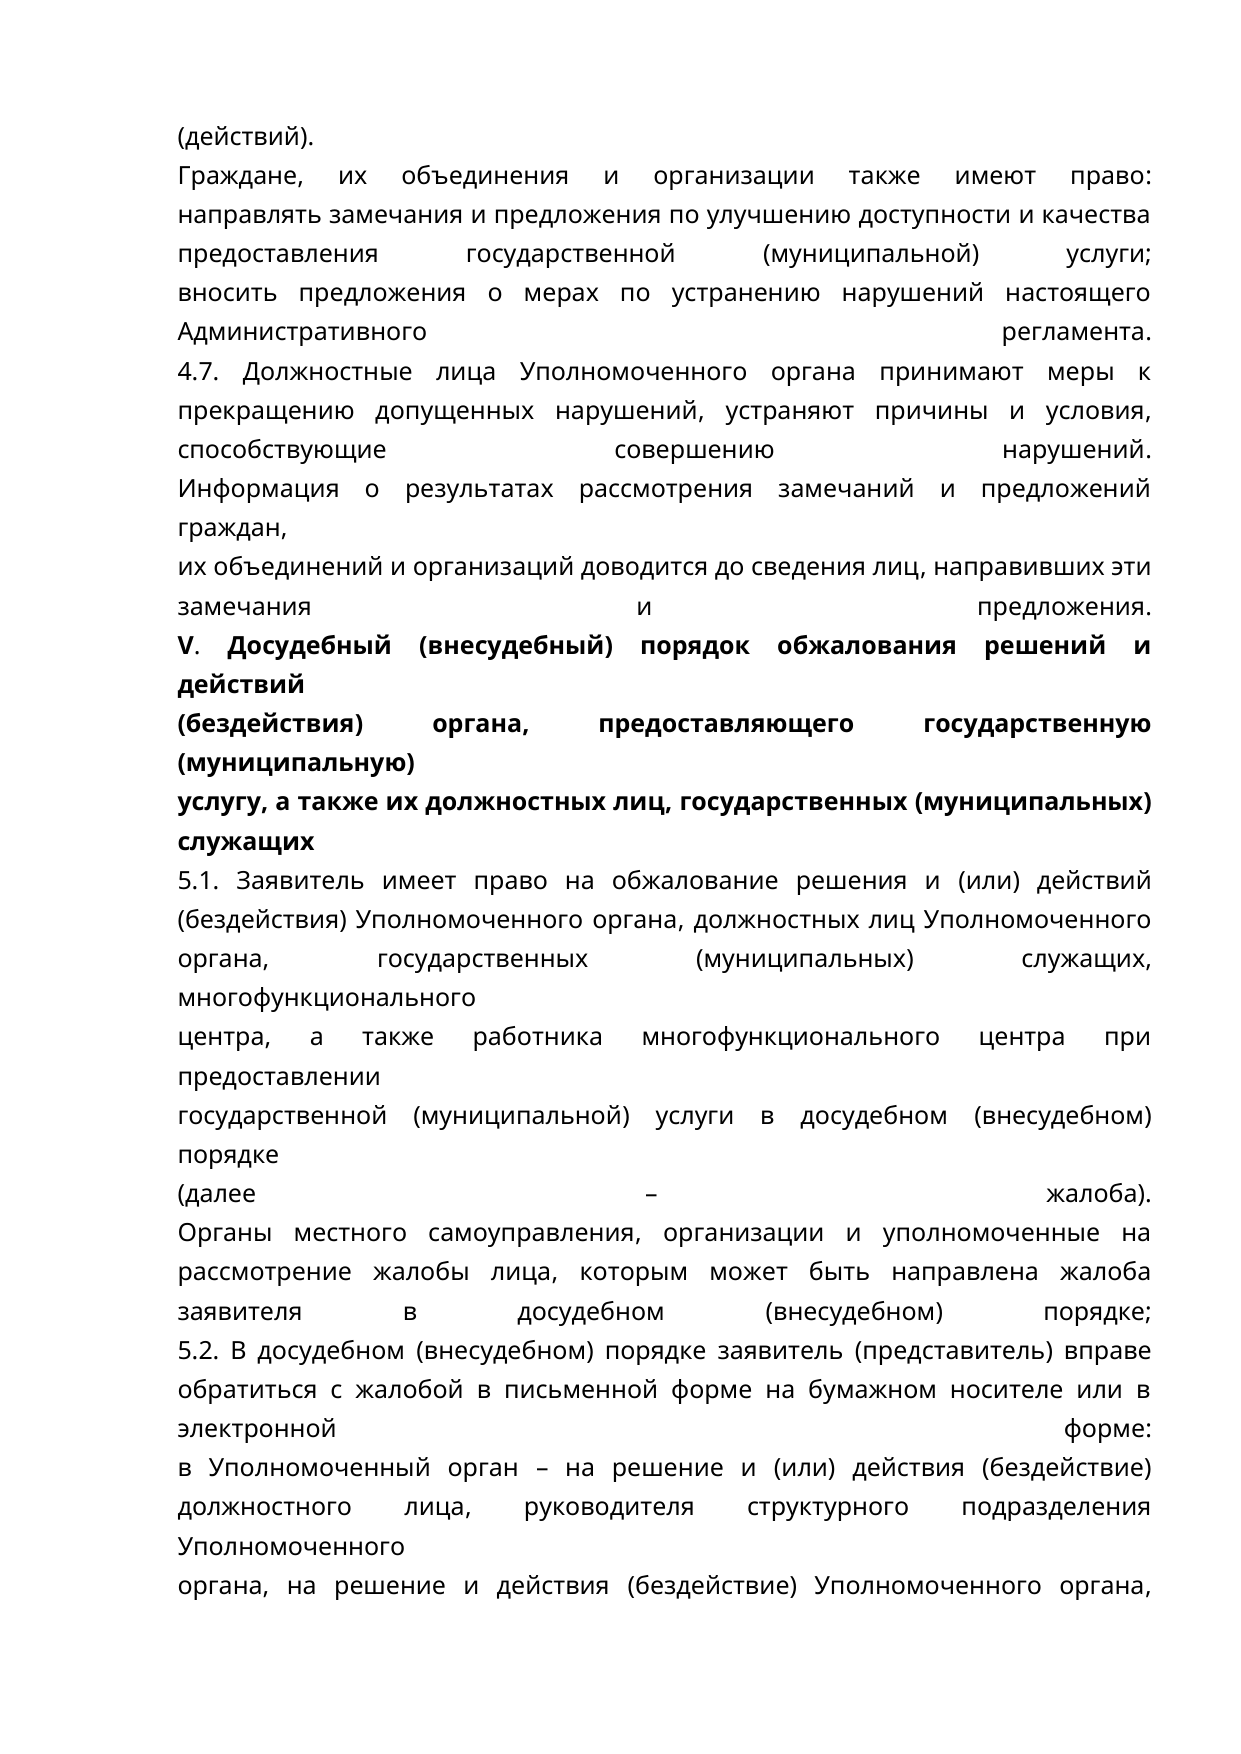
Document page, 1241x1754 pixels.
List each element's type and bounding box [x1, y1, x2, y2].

text [177, 118, 1152, 1601]
